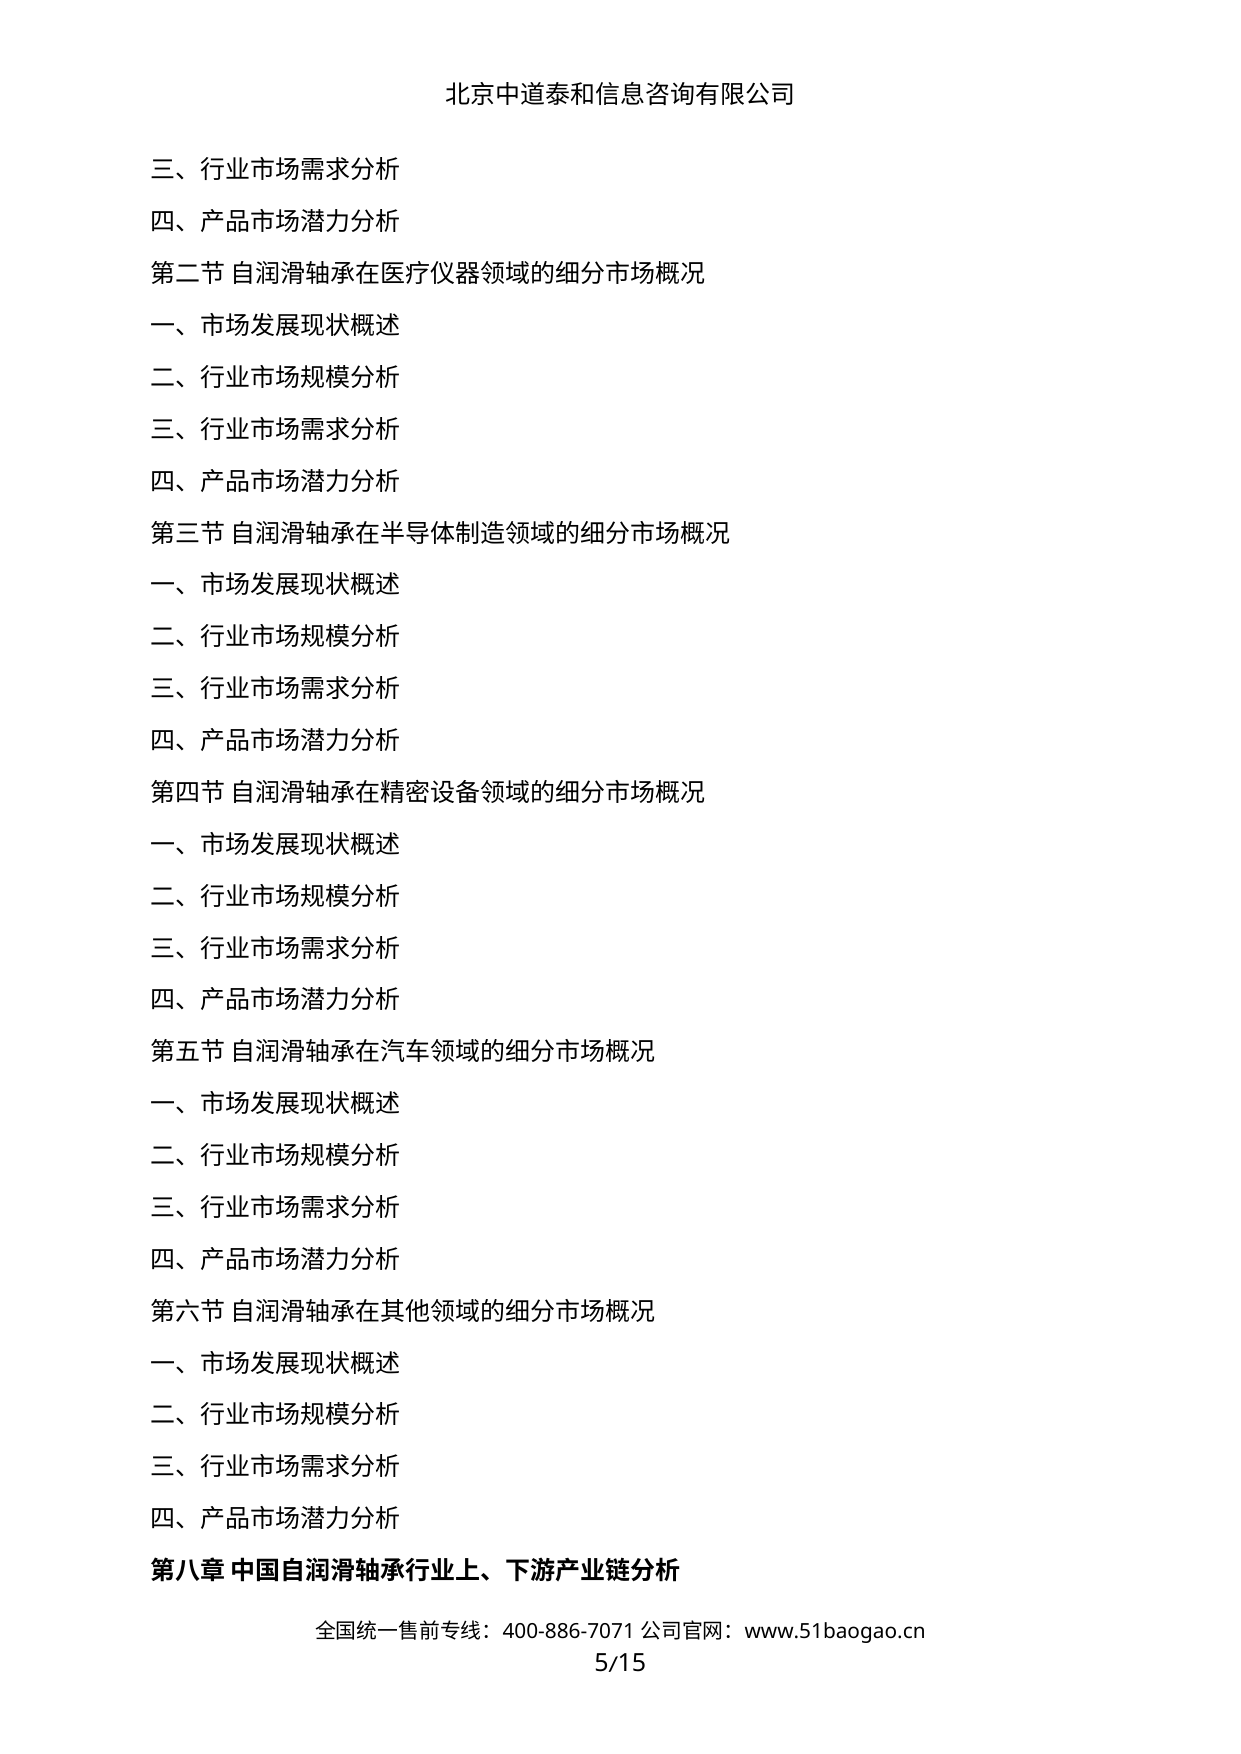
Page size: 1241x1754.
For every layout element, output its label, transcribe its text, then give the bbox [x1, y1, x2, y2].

text 第三节 自润滑轴承在半导体制造领域的细分市场概况 [150, 513, 1090, 549]
text 一、市场发展现状概述 [150, 1343, 1090, 1379]
text 四、产品市场潜力分析 [150, 202, 1090, 238]
text 第六节 自润滑轴承在其他领域的细分市场概况 [150, 1291, 1090, 1327]
text 一、市场发展现状概述 [150, 306, 1090, 342]
text 三、行业市场需求分析 [150, 928, 1090, 964]
text 二、行业市场规模分析 [150, 617, 1090, 653]
text 二、行业市场规模分析 [150, 1395, 1090, 1431]
text 四、产品市场潜力分析 [150, 721, 1090, 757]
text 三、行业市场需求分析 [150, 1187, 1090, 1224]
text 二、行业市场规模分析 [150, 876, 1090, 912]
text 一、市场发展现状概述 [150, 565, 1090, 601]
text 第二节 自润滑轴承在医疗仪器领域的细分市场概况 [150, 254, 1090, 290]
text 三、行业市场需求分析 [150, 150, 1090, 186]
text 四、产品市场潜力分析 [150, 461, 1090, 497]
text 二、行业市场规模分析 [150, 1136, 1090, 1172]
text 二、行业市场规模分析 [150, 357, 1090, 394]
text 第四节 自润滑轴承在精密设备领域的细分市场概况 [150, 772, 1090, 809]
text 第五节 自润滑轴承在汽车领域的细分市场概况 [150, 1032, 1090, 1068]
text 四、产品市场潜力分析 [150, 1499, 1090, 1535]
text 四、产品市场潜力分析 [150, 1239, 1090, 1276]
text 一、市场发展现状概述 [150, 1084, 1090, 1120]
text 四、产品市场潜力分析 [150, 980, 1090, 1016]
text 一、市场发展现状概述 [150, 824, 1090, 861]
text 三、行业市场需求分析 [150, 669, 1090, 705]
text 三、行业市场需求分析 [150, 409, 1090, 446]
text 三、行业市场需求分析 [150, 1447, 1090, 1483]
text 第八章 中国自润滑轴承行业上、下游产业链分析 [150, 1551, 1090, 1587]
